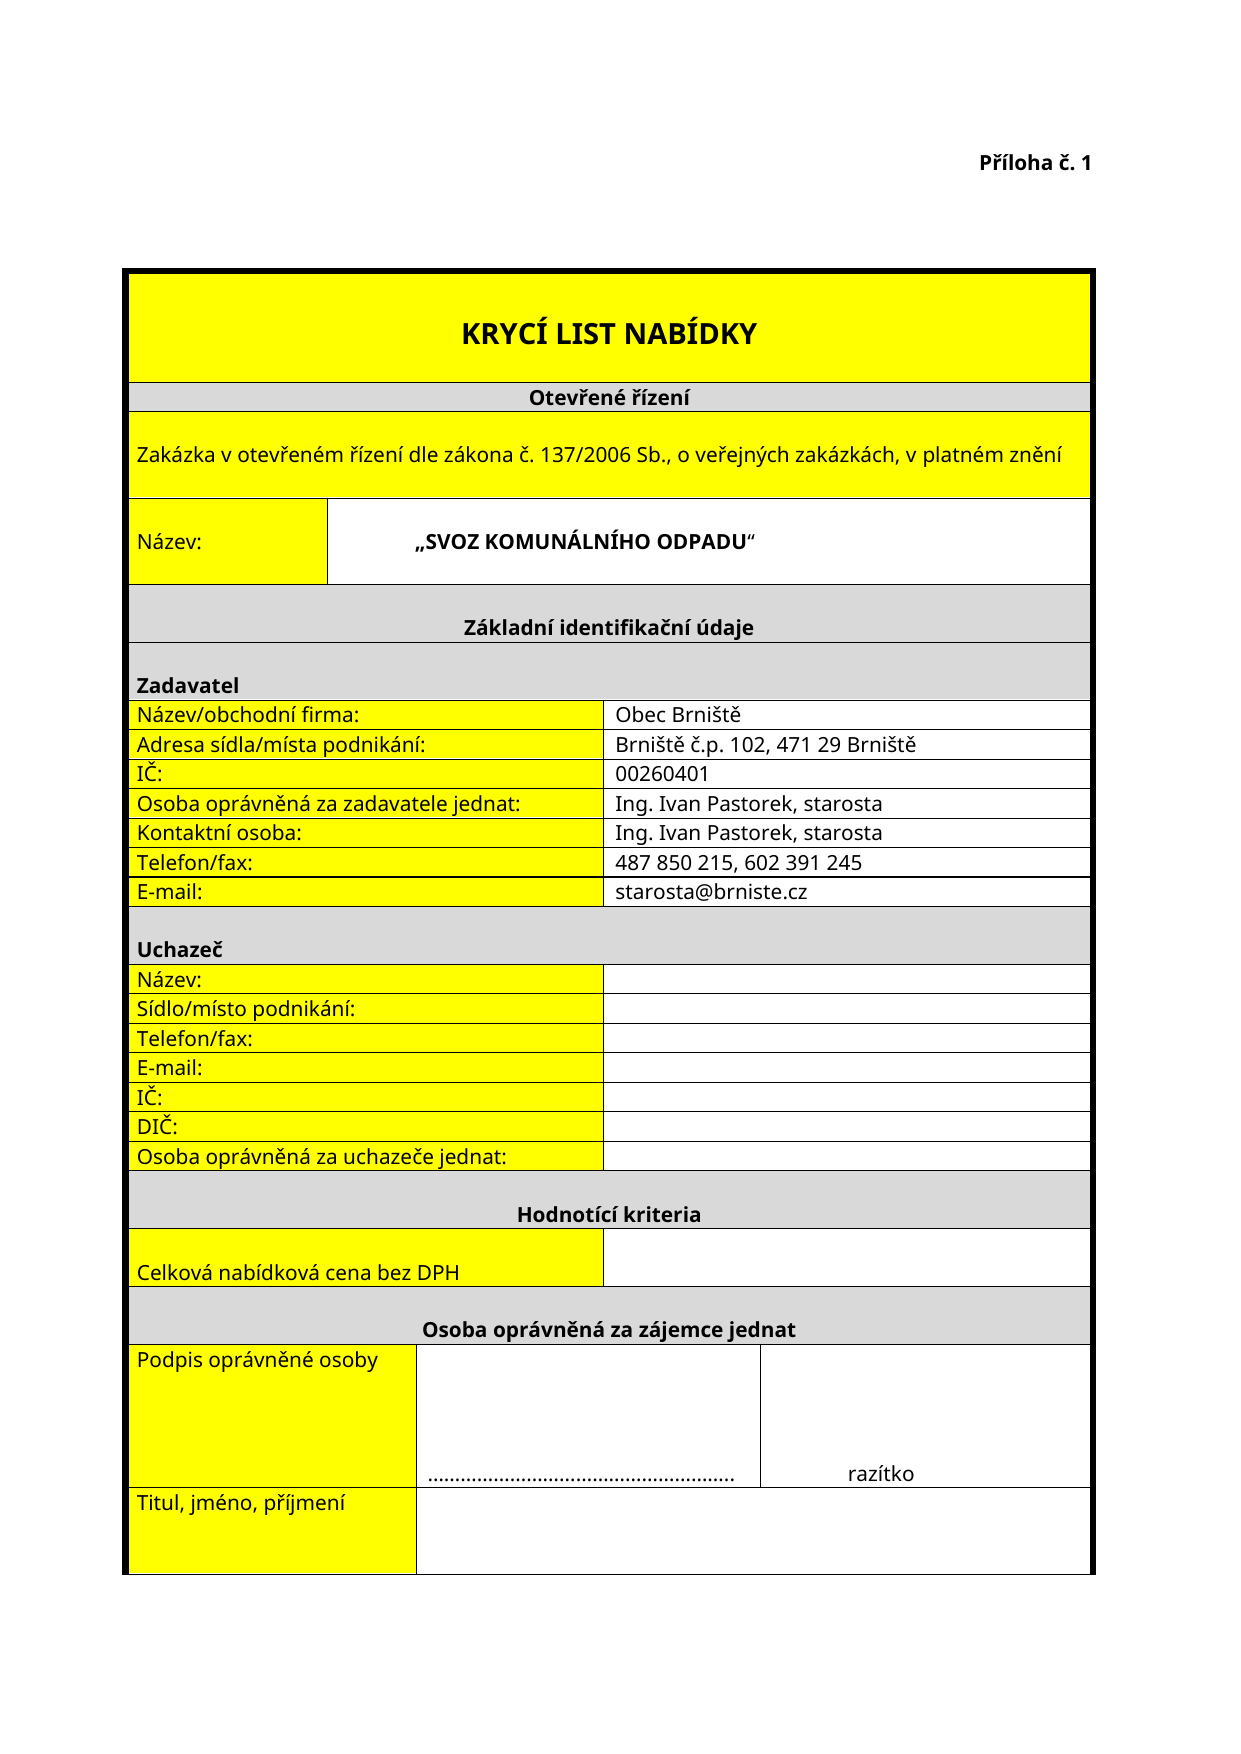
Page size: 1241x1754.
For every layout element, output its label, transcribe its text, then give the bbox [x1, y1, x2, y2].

table_cell Uchazeč [129, 907, 1090, 964]
table_cell starosta@brniste.cz [604, 878, 1090, 906]
table_cell Obec Brniště [604, 701, 1090, 729]
table_cell [604, 1053, 1090, 1082]
table_cell E-mail: [129, 1053, 603, 1082]
table_cell 00260401 [604, 760, 1090, 788]
table_cell Brniště č.p. 102, 471 29 Brniště [604, 730, 1090, 758]
table_cell 487 850 215, 602 391 245 [604, 848, 1090, 876]
table_cell razítko [761, 1345, 1090, 1487]
table_cell Základní identifikační údaje [129, 585, 1090, 642]
table_cell Adresa sídla/místa podnikání: [129, 730, 603, 758]
table_header KRYCÍ LIST NABÍDKY [129, 274, 1090, 382]
table_cell DIČ: [129, 1112, 603, 1141]
table_cell Osoba oprávněná za zadavatele jednat: [129, 789, 603, 817]
table_cell [604, 1024, 1090, 1052]
table_cell [604, 1142, 1090, 1170]
table_cell [604, 965, 1090, 993]
table_cell Kontaktní osoba: [129, 819, 603, 847]
table_cell Ing. Ivan Pastorek, starosta [604, 789, 1090, 817]
table_cell Hodnotící kriteria [129, 1171, 1090, 1228]
table_cell Telefon/fax: [129, 848, 603, 876]
table_cell Zakázka v otevřeném řízení dle zákona č. 137/2006 Sb., o veřejných zakázkách, v platném znění [129, 412, 1090, 497]
table_cell IČ: [129, 760, 603, 788]
table_cell Celková nabídková cena bez DPH [129, 1229, 603, 1286]
table_cell [604, 1229, 1090, 1286]
table_cell [604, 1083, 1090, 1111]
table_cell Název/obchodní firma: [129, 701, 603, 729]
table_cell Název: [129, 965, 603, 993]
table_cell Podpis oprávněné osoby [129, 1345, 416, 1487]
table_cell Titul, jméno, příjmení [129, 1488, 416, 1573]
table_cell Název: [129, 499, 327, 584]
table_cell „SVOZ KOMUNÁLNÍHO ODPADU“ [328, 499, 1090, 584]
table_cell Telefon/fax: [129, 1024, 603, 1052]
table_cell Ing. Ivan Pastorek, starosta [604, 819, 1090, 847]
table_cell Zadavatel [129, 643, 1090, 699]
table_cell [417, 1488, 1090, 1573]
table_cell E-mail: [129, 878, 603, 906]
table_cell [604, 994, 1090, 1023]
table_cell Osoba oprávněná za uchazeče jednat: [129, 1142, 603, 1170]
table_cell Sídlo/místo podnikání: [129, 994, 603, 1023]
table_cell Osoba oprávněná za zájemce jednat [129, 1287, 1090, 1344]
table_cell IČ: [129, 1083, 603, 1111]
table_cell [604, 1112, 1090, 1141]
table_cell Otevřené řízení [129, 383, 1090, 411]
table_cell ……………………………………………….. [417, 1345, 760, 1487]
text Příloha č. 1 [148, 148, 1093, 176]
